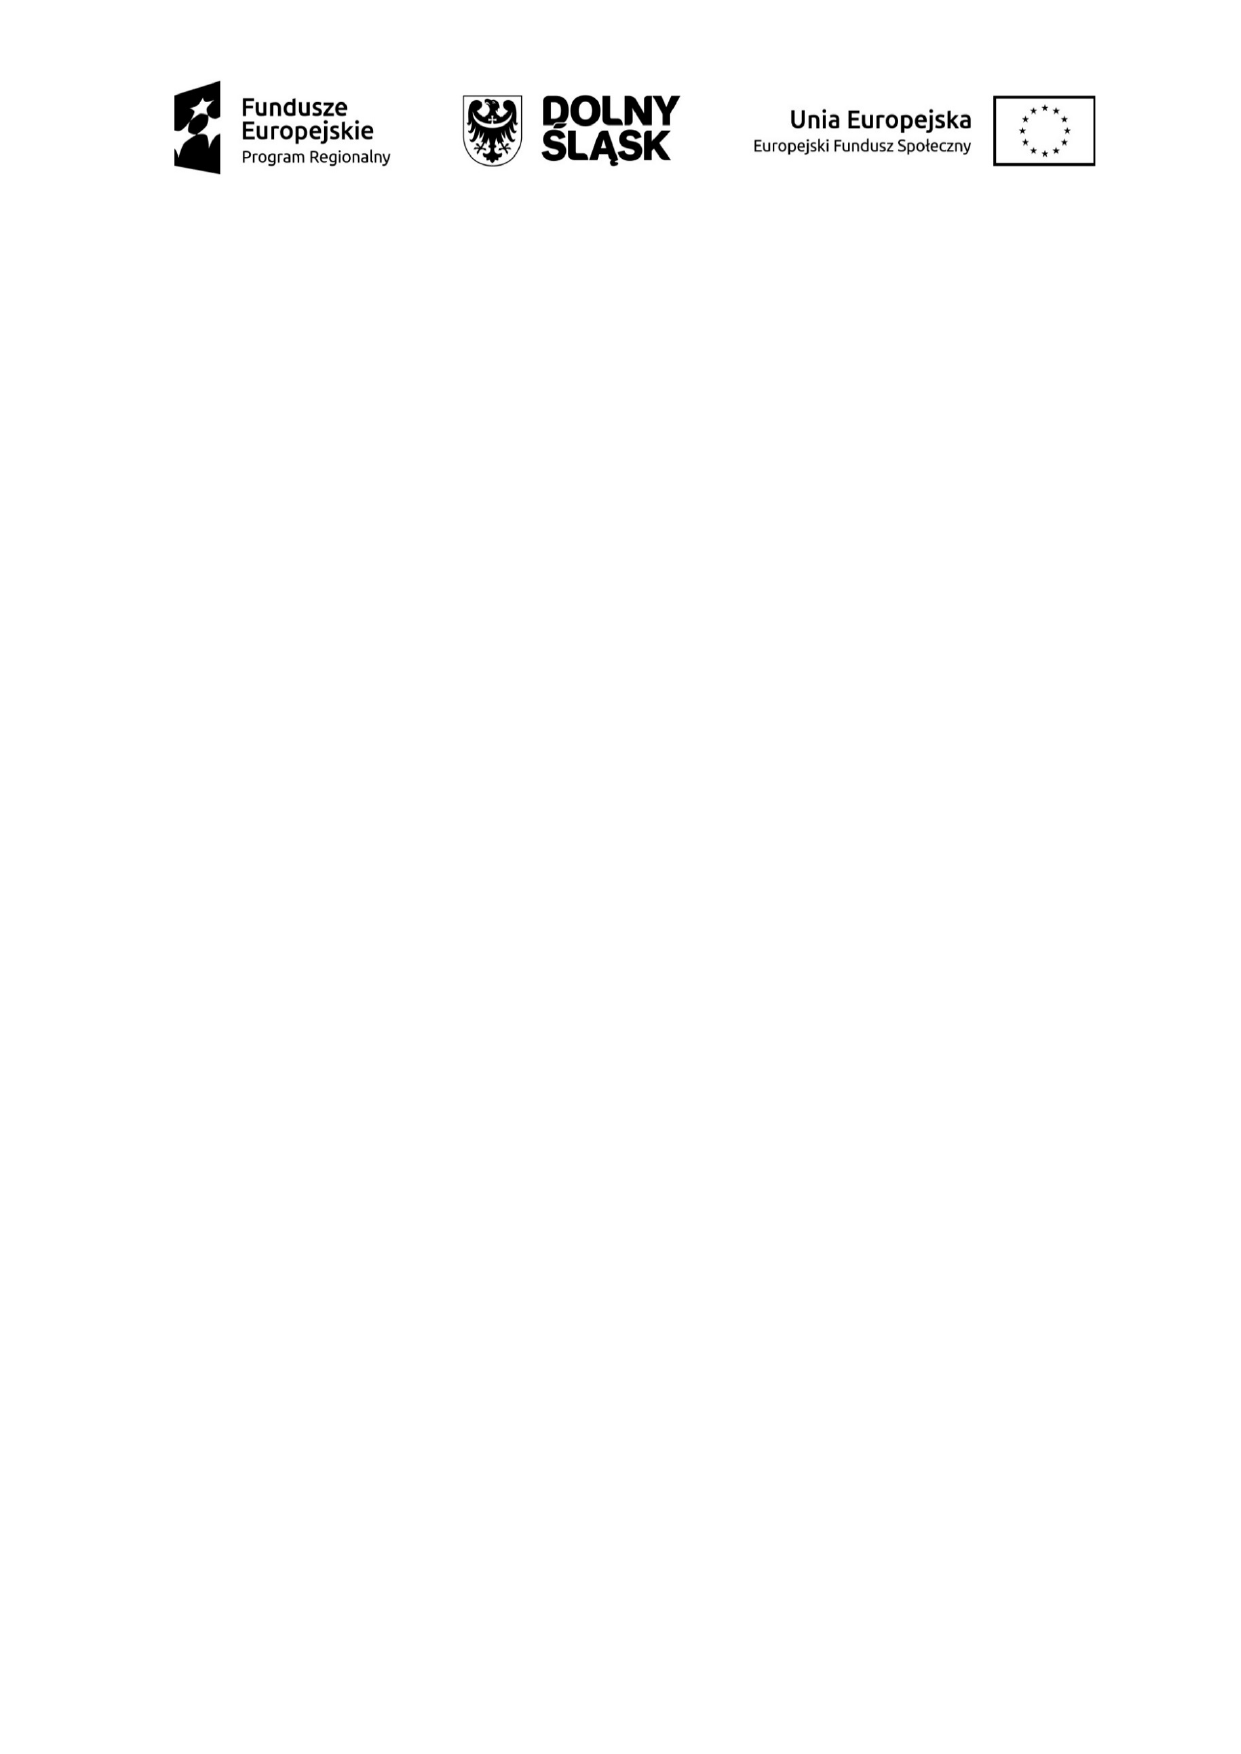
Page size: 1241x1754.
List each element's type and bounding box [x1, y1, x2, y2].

picture [174, 73, 1096, 186]
